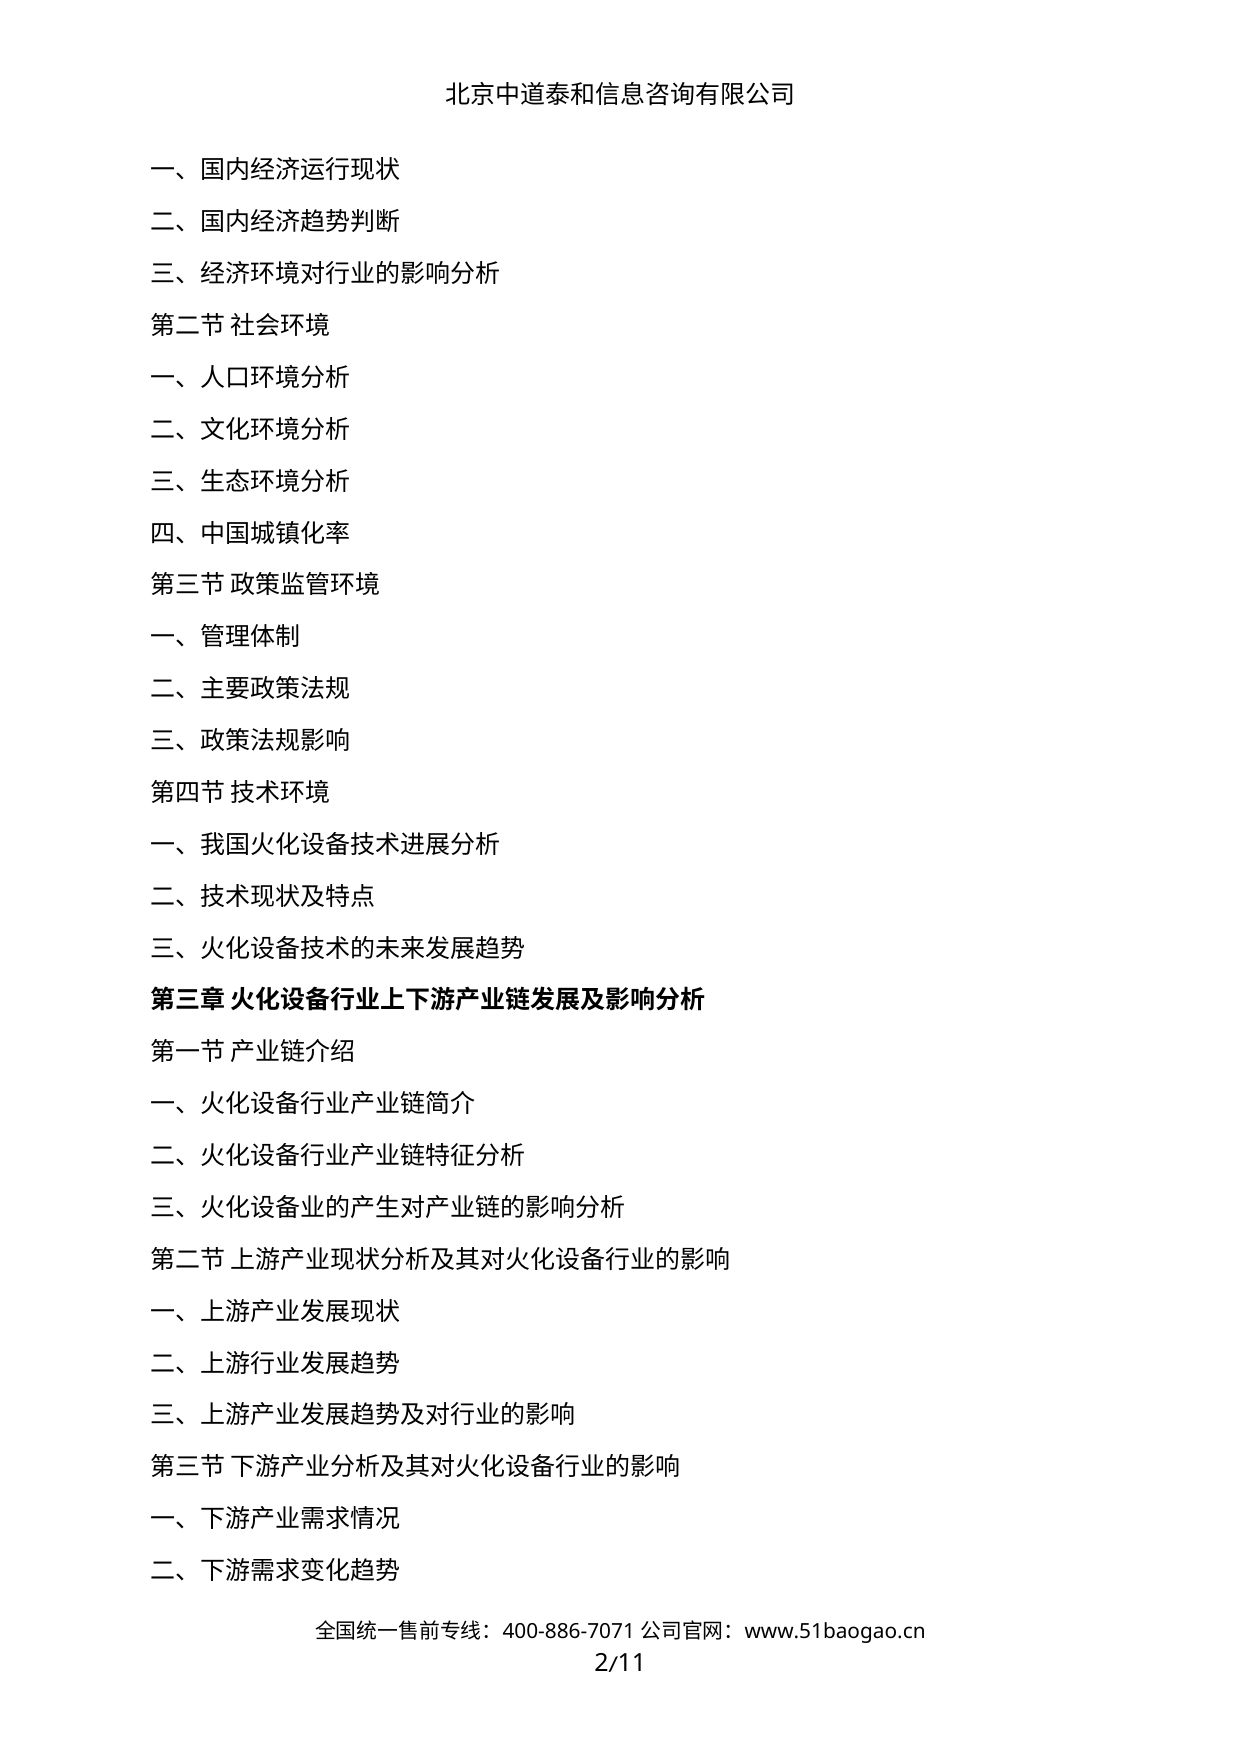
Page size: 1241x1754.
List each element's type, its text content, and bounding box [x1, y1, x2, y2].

text 一、下游产业需求情况 [150, 1499, 1090, 1535]
text 二、文化环境分析 [150, 409, 1090, 446]
text 一、人口环境分析 [150, 357, 1090, 394]
text 一、上游产业发展现状 [150, 1291, 1090, 1327]
text 第三节 下游产业分析及其对火化设备行业的影响 [150, 1447, 1090, 1483]
text 三、经济环境对行业的影响分析 [150, 254, 1090, 290]
text 三、生态环境分析 [150, 461, 1090, 497]
text 二、火化设备行业产业链特征分析 [150, 1136, 1090, 1172]
text 三、火化设备技术的未来发展趋势 [150, 928, 1090, 964]
text 一、我国火化设备技术进展分析 [150, 824, 1090, 861]
text 一、国内经济运行现状 [150, 150, 1090, 186]
text 二、技术现状及特点 [150, 876, 1090, 912]
text 三、上游产业发展趋势及对行业的影响 [150, 1395, 1090, 1431]
text 二、下游需求变化趋势 [150, 1551, 1090, 1587]
text 三、政策法规影响 [150, 721, 1090, 757]
text 二、上游行业发展趋势 [150, 1343, 1090, 1379]
text 第三节 政策监管环境 [150, 565, 1090, 601]
text 第二节 社会环境 [150, 306, 1090, 342]
text 第三章 火化设备行业上下游产业链发展及影响分析 [150, 980, 1090, 1016]
text 一、火化设备行业产业链简介 [150, 1084, 1090, 1120]
text 第四节 技术环境 [150, 772, 1090, 809]
text 二、国内经济趋势判断 [150, 202, 1090, 238]
text 第一节 产业链介绍 [150, 1032, 1090, 1068]
text 一、管理体制 [150, 617, 1090, 653]
text 四、中国城镇化率 [150, 513, 1090, 549]
text 三、火化设备业的产生对产业链的影响分析 [150, 1187, 1090, 1224]
text 二、主要政策法规 [150, 669, 1090, 705]
text 第二节 上游产业现状分析及其对火化设备行业的影响 [150, 1239, 1090, 1276]
